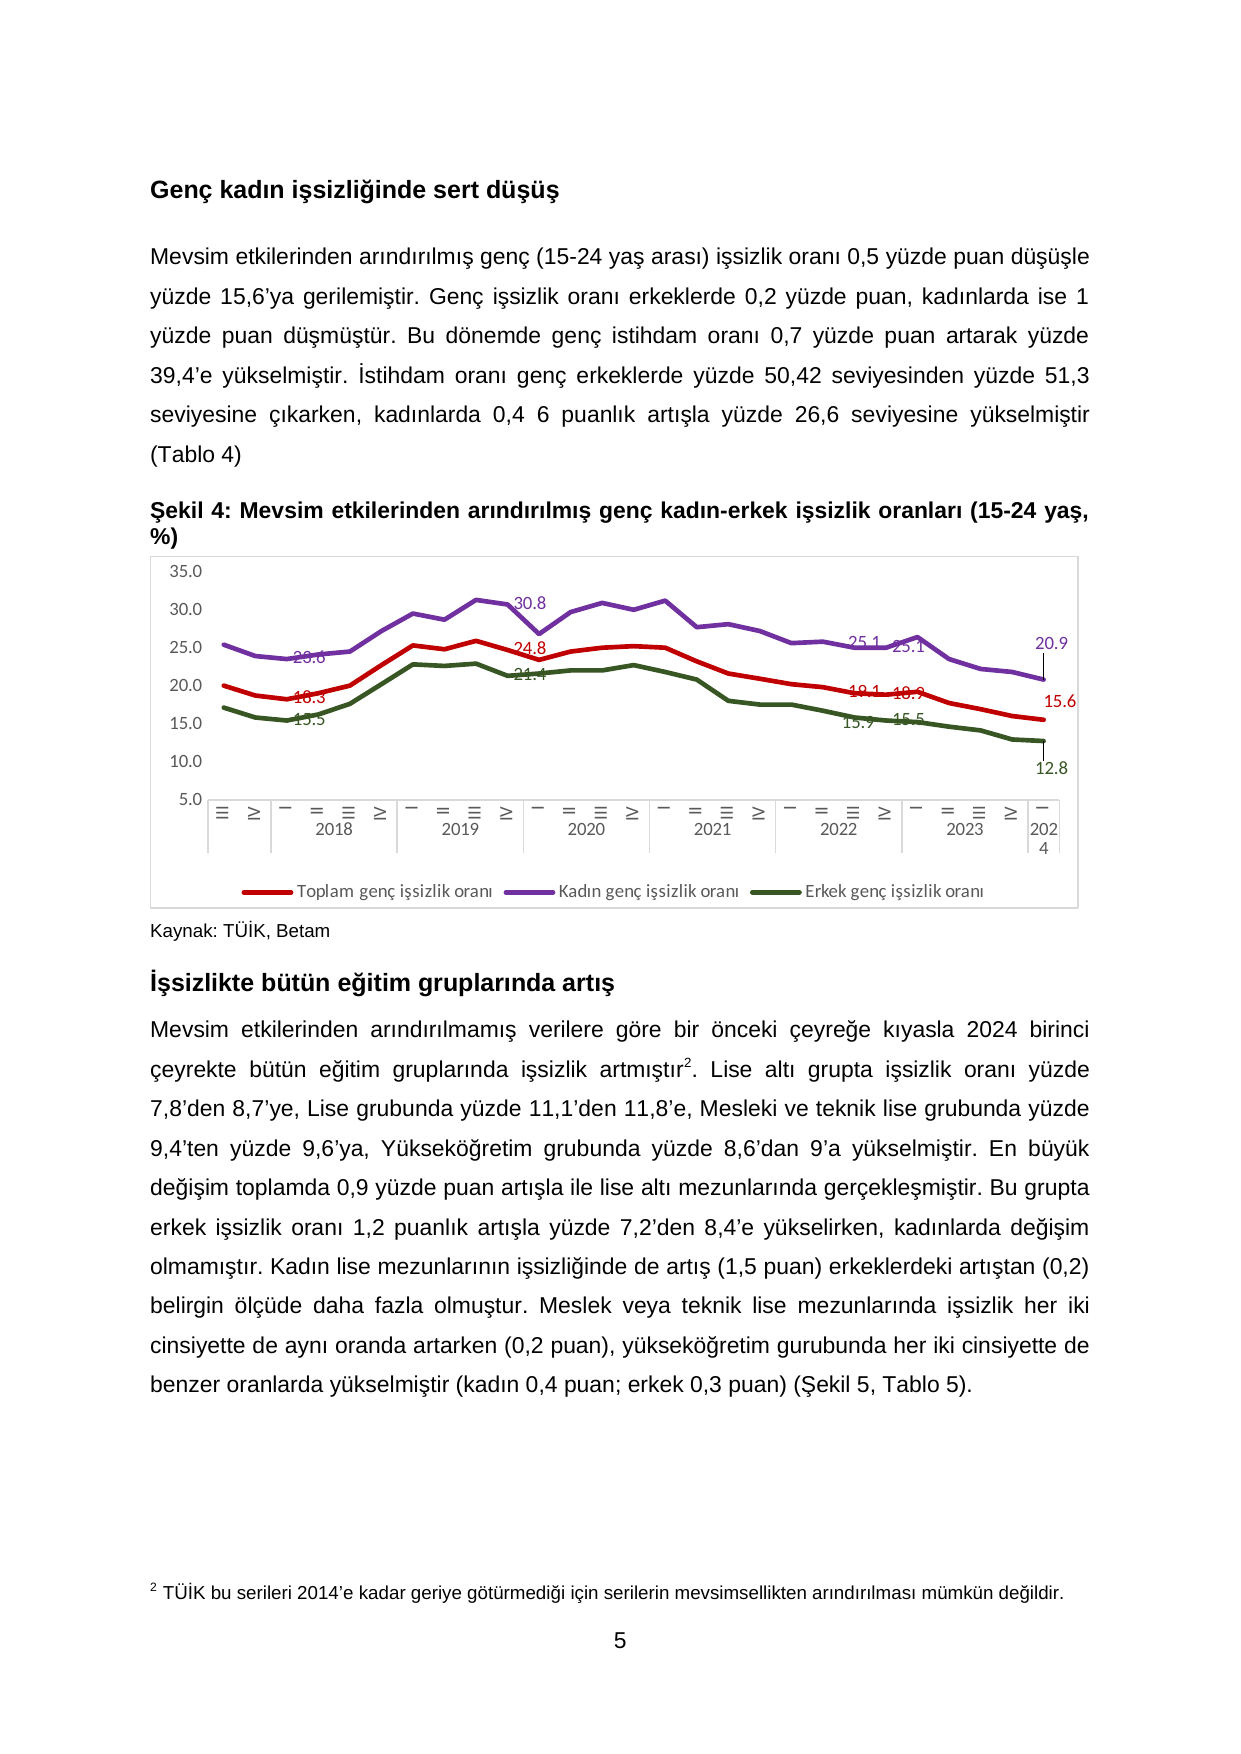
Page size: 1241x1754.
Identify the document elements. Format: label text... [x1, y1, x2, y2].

text Şekil 4: Mevsim etkilerinden arındırılmış genç kadın-erkek işsizlik oranları (15-24 yaş, %) [150, 497, 1090, 549]
text Genç kadın işsizliğinde sert düşüş [150, 175, 1090, 204]
text Mevsim etkilerinden arındırılmış genç (15-24 yaş arası) işsizlik oranı 0,5 yüzde puan düşüşle yüzde 15,6’ya gerilemiştir. Genç işsizlik oranı erkeklerde 0,2 yüzde puan, kadınlarda ise 1 yüzde puan düşmüştür. Bu dönemde genç istihdam oranı 0,7 yüzde puan artarak yüzde 39,4’e yükselmiştir. İstihdam oranı genç erkeklerde yüzde 50,42 seviyesinden yüzde 51,3 seviyesine çıkarken, kadınlarda 0,4 6 puanlık artışla yüzde 26,6 seviyesine yükselmiştir (Tablo 4) [150, 243, 1090, 467]
text Kaynak: TÜİK, Betam [150, 556, 1090, 941]
text İşsizlikte bütün eğitim gruplarında artış [150, 968, 1090, 997]
text Mevsim etkilerinden arındırılmamış verilere göre bir önceki çeyreğe kıyasla 2024 birinci çeyrekte bütün eğitim gruplarında işsizlik artmıştır. Lise altı grupta işsizlik oranı yüzde 7,8’den 8,7’ye, Lise grubunda yüzde 11,1’den 11,8’e, Mesleki ve teknik lise grubunda yüzde 9,4’ten yüzde 9,6’ya, Yükseköğretim grubunda yüzde 8,6’dan 9’a yükselmiştir. En büyük değişim toplamda 0,9 yüzde puan artışla ile lise altı mezunlarında gerçekleşmiştir. Bu grupta erkek işsizlik oranı 1,2 puanlık artışla yüzde 7,2’den 8,4’e yükselirken, kadınlarda değişim olmamıştır. Kadın lise mezunlarının işsizliğinde de artış (1,5 puan) erkeklerdeki artıştan (0,2) belirgin ölçüde daha fazla olmuştur. Meslek veya teknik lise mezunlarında işsizlik her iki cinsiyette de aynı oranda artarken (0,2 puan), yükseköğretim gurubunda her iki cinsiyette de benzer oranlarda yükselmiştir (kadın 0,4 puan; erkek 0,3 puan) (Şekil 5, Tablo 5). [150, 1016, 1090, 1398]
